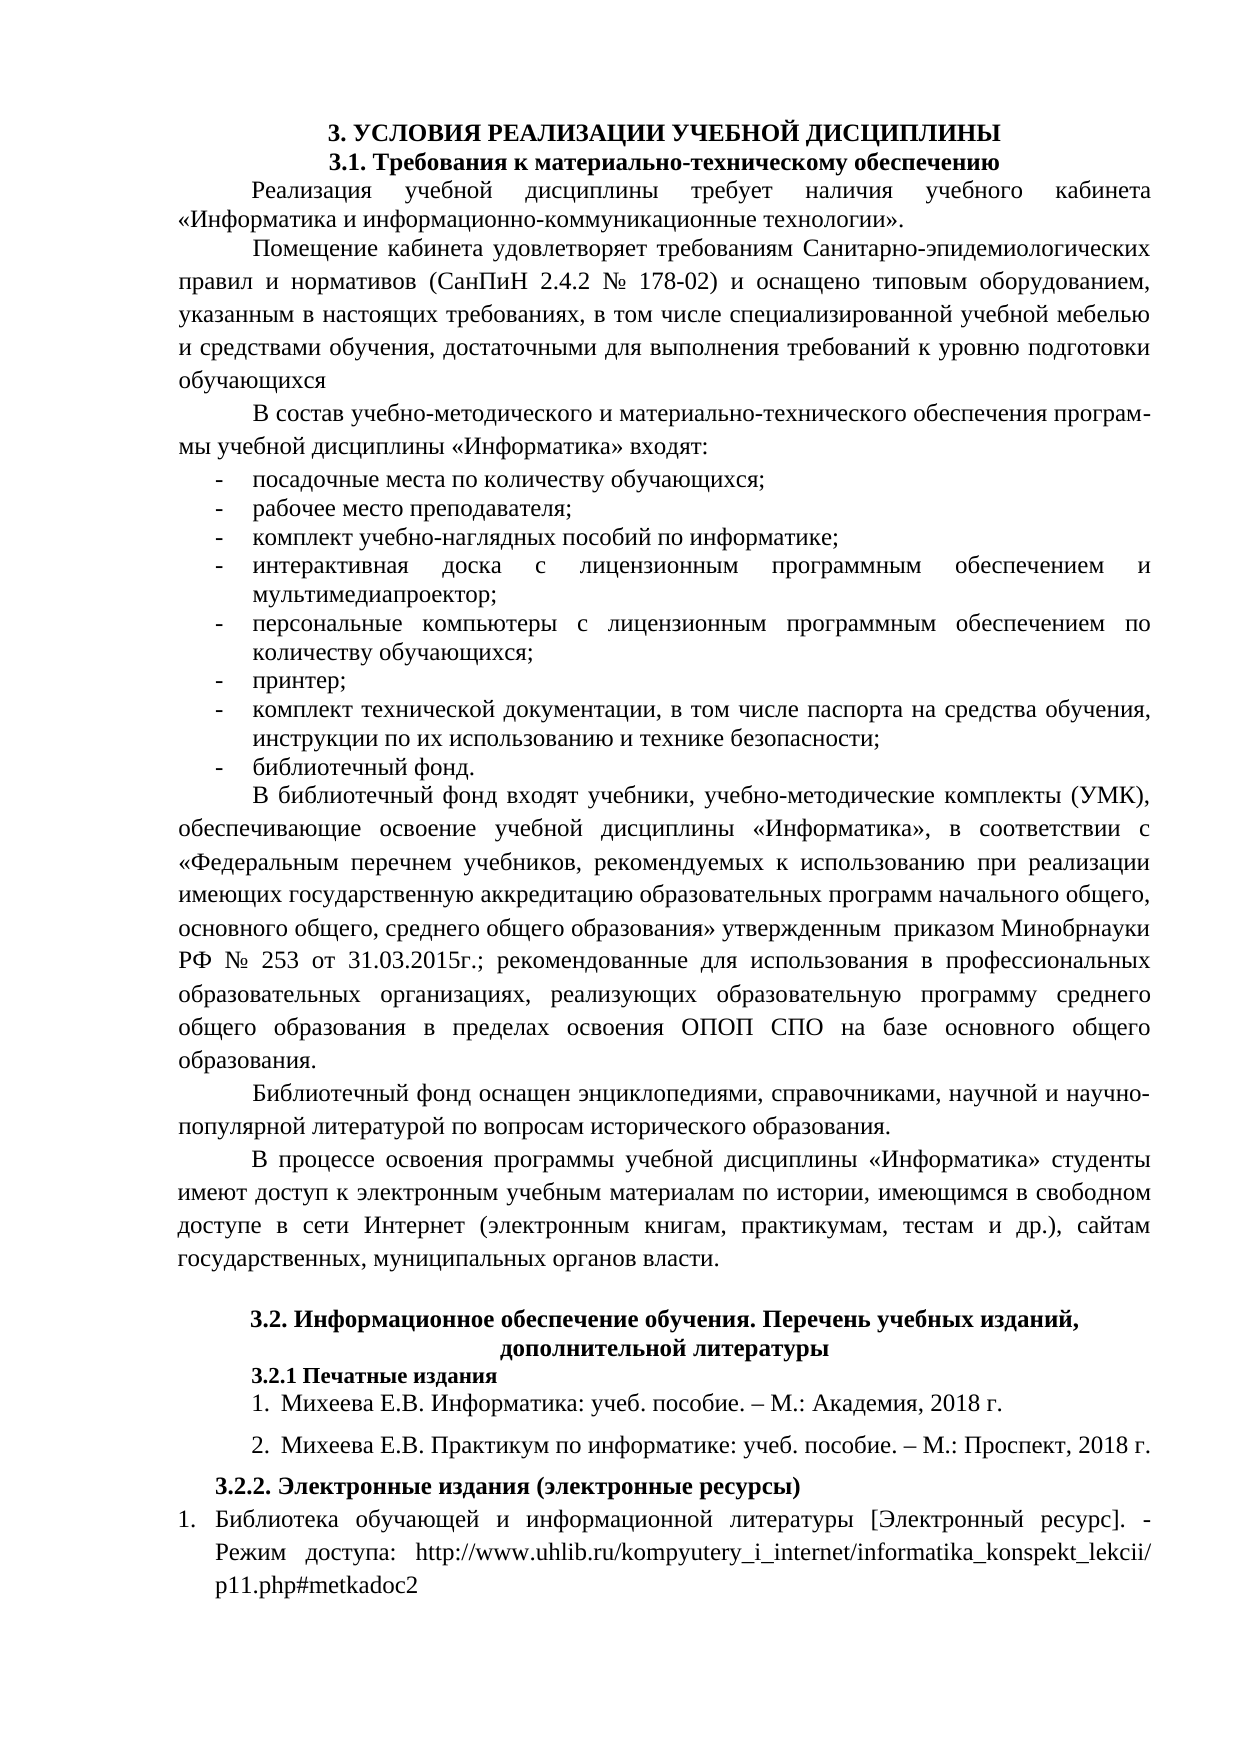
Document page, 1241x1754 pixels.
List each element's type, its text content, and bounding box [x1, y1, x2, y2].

list персональные компьютеры с лицензионным программным обеспечением по количеству обучающихся; [215, 608, 1152, 666]
text 3.1. Требования к материально-техническому обеспечению [177, 147, 1152, 176]
list принтер; [215, 666, 1152, 694]
list библиотечный фонд. [215, 752, 1152, 781]
text 3.2.1 Печатные издания [177, 1362, 1152, 1388]
text В процессе освоения программы учебной дисциплины «Информатика» студенты имеют доступ к электронным учебным материалам по истории, имеющимся в свободном доступе в сети Интернет (электронным книгам, практикумам, тестам и др.), сайтам государственных, муниципальных органов власти. [177, 1144, 1152, 1272]
text В состав учебно-методического и материально-технического обеспечения программы учебной дисциплины «Информатика» входят: [178, 398, 1151, 460]
list интерактивная доска с лицензионным программным обеспечением и мультимедиапроектор; [215, 551, 1152, 608]
list рабочее место преподавателя; [215, 493, 1152, 522]
list Михеева Е.В. Информатика: учеб. пособие. – М.: Академия, 2018 г. [251, 1388, 1152, 1417]
text Реализация учебной дисциплины требует наличия учебного кабинета «Информатика и информационно-коммуникационные технологии». [177, 176, 1152, 233]
list Михеева Е.В. Практикум по информатике: учеб. пособие. – М.: Проспект, 2018 г. [251, 1430, 1152, 1458]
list Библиотека обучающей и информационной литературы [Электронный ресурс]. - Режим доступа: http://www.uhlib.ru/kompyutery_i_internet/informatika_konspekt_lekcii/ p11.php#metkadoc2 [177, 1504, 1152, 1599]
text 3.2.2. Электронные издания (электронные ресурсы) [215, 1471, 1152, 1500]
text Помещение кабинета удовлетворяет требованиям Санитарно-эпидемиологических правил и нормативов (СанПиН 2.4.2 № 178-02) и оснащено типовым оборудованием, указанным в настоящих требованиях, в том числе специализированной учебной мебелью и средствами обучения, достаточными для выполнения требований к уровню подготовки обучающихся [178, 233, 1151, 394]
list посадочные места по количеству обучающихся; [215, 464, 1152, 493]
text Библиотечный фонд оснащен энциклопедиями, справочниками, научной и научно-популярной литературой по вопросам исторического образования. [178, 1078, 1151, 1139]
list комплект технической документации, в том числе паспорта на средства обучения, инструкции по их использованию и технике безопасности; [215, 694, 1152, 752]
list комплект учебно-наглядных пособий по информатике; [215, 522, 1152, 551]
text 3.2. Информационное обеспечение обучения. Перечень учебных изданий, дополнительной литературы [177, 1304, 1152, 1362]
text В библиотечный фонд входят учебники, учебно-методические комплекты (УМК), обеспечивающие освоение учебной дисциплины «Информатика», в соответствии с «Федеральным перечнем учебников, рекомендуемых к использованию при реализации имеющих государственную аккредитацию образовательных программ начального общего, основного общего, среднего общего образования» утвержденным приказом Минобрнауки РФ № 253 от 31.03.2015г.; рекомендованные для использования в профессиональных образовательных организациях, реализующих образовательную программу среднего общего образования в пределах освоения ОПОП СПО на базе основного общего образования. [178, 781, 1151, 1073]
text 3. УСЛОВИЯ РЕАЛИЗАЦИИ УЧЕБНОЙ ДИСЦИПЛИНЫ [177, 118, 1152, 147]
